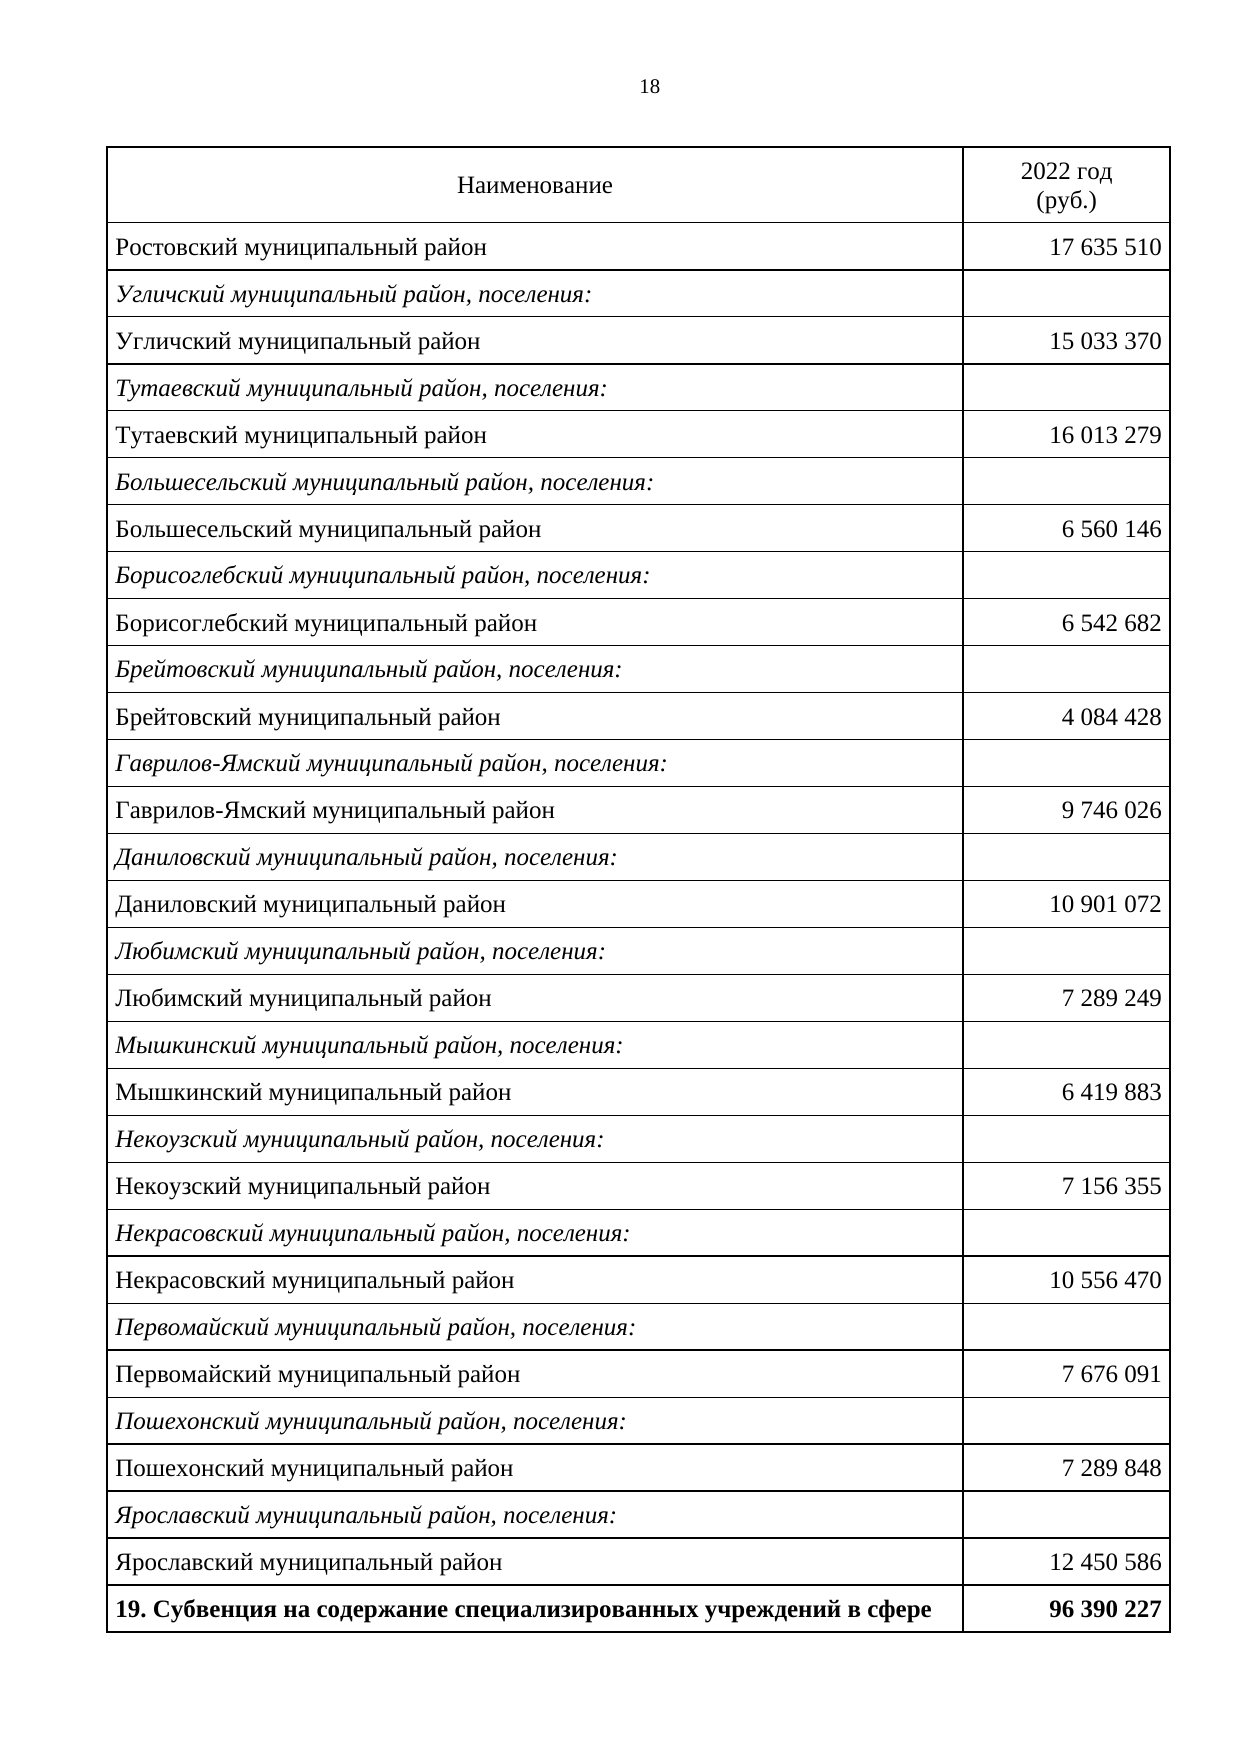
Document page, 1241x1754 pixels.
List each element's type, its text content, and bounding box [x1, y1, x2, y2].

table_cell Мышкинский муниципальный район, поселения: [108, 1022, 962, 1067]
table_cell Борисоглебский муниципальный район [108, 599, 962, 645]
table_cell 96 390 227 [964, 1586, 1169, 1631]
table_cell 6 542 682 [964, 599, 1169, 645]
table_cell Гаврилов-Ямский муниципальный район, поселения: [108, 740, 962, 786]
table_cell [964, 1210, 1169, 1255]
table_cell [964, 928, 1169, 973]
table_cell Некоузский муниципальный район [108, 1163, 962, 1208]
table_cell Любимский муниципальный район, поселения: [108, 928, 962, 973]
table_cell 16 013 279 [964, 411, 1169, 457]
table_cell [964, 458, 1169, 504]
table_cell Ярославский муниципальный район, поселения: [108, 1492, 962, 1537]
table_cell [108, 1586, 962, 1631]
table_cell Брейтовский муниципальный район [108, 693, 962, 739]
table_cell 17 635 510 [964, 223, 1169, 269]
table_cell [964, 834, 1169, 879]
table_cell [964, 646, 1169, 692]
table_cell Некрасовский муниципальный район [108, 1257, 962, 1302]
table_cell [964, 1116, 1169, 1161]
table_cell Ростовский муниципальный район [108, 223, 962, 269]
table_cell [964, 1492, 1169, 1537]
table_cell Любимский муниципальный район [108, 975, 962, 1021]
table_cell Первомайский муниципальный район [108, 1351, 962, 1396]
table_cell Тутаевский муниципальный район, поселения: [108, 365, 962, 410]
table_cell 10 556 470 [964, 1257, 1169, 1302]
table_cell [964, 1398, 1169, 1443]
table_cell 6 560 146 [964, 505, 1169, 551]
table_header [108, 148, 962, 222]
table_cell Тутаевский муниципальный район [108, 411, 962, 457]
table_cell 6 419 883 [964, 1069, 1169, 1114]
table_cell Некоузский муниципальный район, поселения: [108, 1116, 962, 1161]
table_cell [964, 552, 1169, 598]
table_cell Пошехонский муниципальный район [108, 1445, 962, 1490]
table_cell 4 084 428 [964, 693, 1169, 739]
table_cell 7 289 249 [964, 975, 1169, 1021]
table_cell [964, 1304, 1169, 1349]
table_header [964, 148, 1169, 222]
table_cell [964, 271, 1169, 316]
table_cell 7 676 091 [964, 1351, 1169, 1396]
table_cell Угличский муниципальный район [108, 317, 962, 363]
table_cell [964, 1022, 1169, 1067]
table_cell Мышкинский муниципальный район [108, 1069, 962, 1114]
table_cell 7 156 355 [964, 1163, 1169, 1208]
table_cell 12 450 586 [964, 1539, 1169, 1584]
table_cell Брейтовский муниципальный район, поселения: [108, 646, 962, 692]
table_cell Угличский муниципальный район, поселения: [108, 271, 962, 316]
table_cell 7 289 848 [964, 1445, 1169, 1490]
table_cell Даниловский муниципальный район [108, 881, 962, 927]
table_cell Некрасовский муниципальный район, поселения: [108, 1210, 962, 1255]
table_cell Ярославский муниципальный район [108, 1539, 962, 1584]
table_cell [964, 740, 1169, 786]
table_cell Первомайский муниципальный район, поселения: [108, 1304, 962, 1349]
table_cell Даниловский муниципальный район, поселения: [108, 834, 962, 879]
table_cell Большесельский муниципальный район, поселения: [108, 458, 962, 504]
table_cell Гаврилов-Ямский муниципальный район [108, 787, 962, 833]
table_cell Пошехонский муниципальный район, поселения: [108, 1398, 962, 1443]
table_cell [964, 365, 1169, 410]
table_cell Большесельский муниципальный район [108, 505, 962, 551]
table_cell 9 746 026 [964, 787, 1169, 833]
table_cell Борисоглебский муниципальный район, поселения: [108, 552, 962, 598]
table_cell 15 033 370 [964, 317, 1169, 363]
table_cell 10 901 072 [964, 881, 1169, 927]
